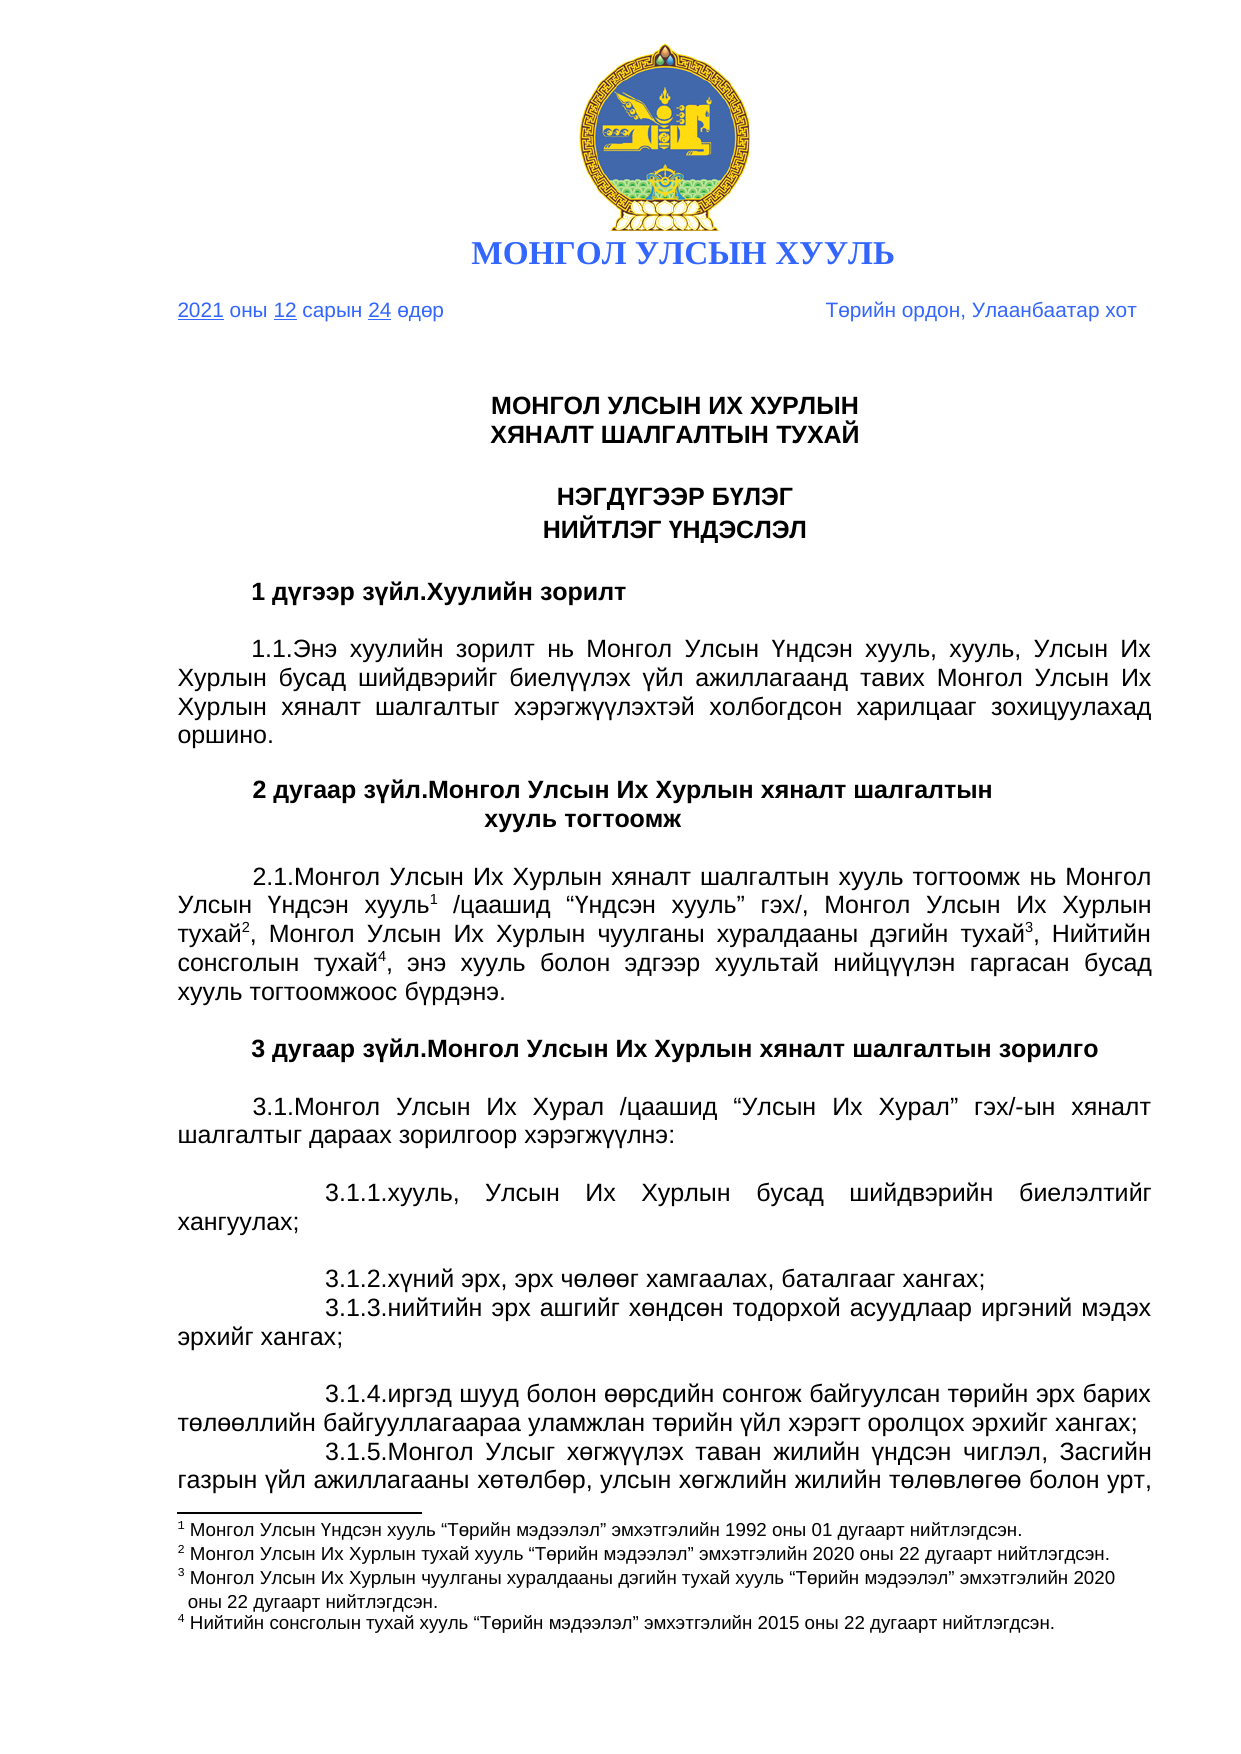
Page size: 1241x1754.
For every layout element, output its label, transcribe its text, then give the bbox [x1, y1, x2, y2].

picture [579, 43, 750, 231]
text 3.1.Монгол Улсын Их Хурал /цаашид “Улсын Их Хурал” гэх/-ын хяналт шалгалтыг дараах зорилгоор хэрэгжүүлнэ: [177, 1092, 1152, 1149]
text 2021 оны 12 сарын 24 өдөр Төрийн ордон, Улаанбаатар хот [177, 298, 1152, 322]
text 3 дугаар зүйл.Монгол Улсын Их Хурлын хяналт шалгалтын зорилго [177, 1034, 1152, 1063]
text 2 дугаар зүйл.Монгол Улсын Их Хурлын хяналт шалгалтын [177, 776, 1152, 804]
text 2.1.Монгол Улсын Их Хурлын хяналт шалгалтын хууль тогтоомж нь Монгол Улсын Үндсэн хууль /цаашид “Үндсэн хууль” гэх/, Монгол Улсын Их Хурлын тухай, Монгол Улсын Их Хурлын чуулганы хуралдааны дэгийн тухай, Нийтийн сонсголын тухай, энэ хууль болон эдгээр хуультай нийцүүлэн гаргасан бусад хууль тогтоомжоос бүрдэнэ. [177, 862, 1152, 1006]
text 3.1.1.хууль, Улсын Их Хурлын бусад шийдвэрийн биелэлтийг хангуулах; [177, 1178, 1152, 1236]
text 1.1.Энэ хуулийн зорилт нь Монгол Улсын Үндсэн хууль, хууль, Улсын Их Хурлын бусад шийдвэрийг биелүүлэх үйл ажиллагаанд тавих Монгол Улсын Их Хурлын хяналт шалгалтыг хэрэгжүүлэхтэй холбогдсон харилцааг зохицуулахад оршино. [177, 634, 1152, 749]
text 3.1.3.нийтийн эрх ашгийг хөндсөн тодорхой асуудлаар иргэний мэдэх эрхийг хангах; [177, 1293, 1152, 1351]
text хууль тогтоомж [177, 804, 1152, 833]
text 3.1.2.хүний эрх, эрх чөлөөг хамгаалах, баталгааг хангах; [177, 1264, 1152, 1293]
text ХЯНАЛТ ШАЛГАЛТЫН ТУХАЙ [177, 420, 1152, 449]
text 3.1.4.иргэд шууд болон өөрсдийн сонгож байгуулсан төрийн эрх барих төлөөллийн байгууллагаараа уламжлан төрийн үйл хэрэгт оролцох эрхийг хангах; [177, 1379, 1152, 1437]
text МОНГОЛ УЛСЫН ИХ ХУРЛЫН [177, 391, 1152, 420]
title МОНГОЛ УЛСЫН ХУУЛЬ [177, 233, 1189, 272]
subtitle НЭГДҮГЭЭР БҮЛЭГ [177, 482, 1152, 511]
text 1 дүгээр зүйл.Хуулийн зорилт [177, 577, 1152, 605]
subtitle НИЙТЛЭГ ҮНДЭСЛЭЛ [177, 515, 1152, 544]
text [177, 1437, 1152, 1494]
